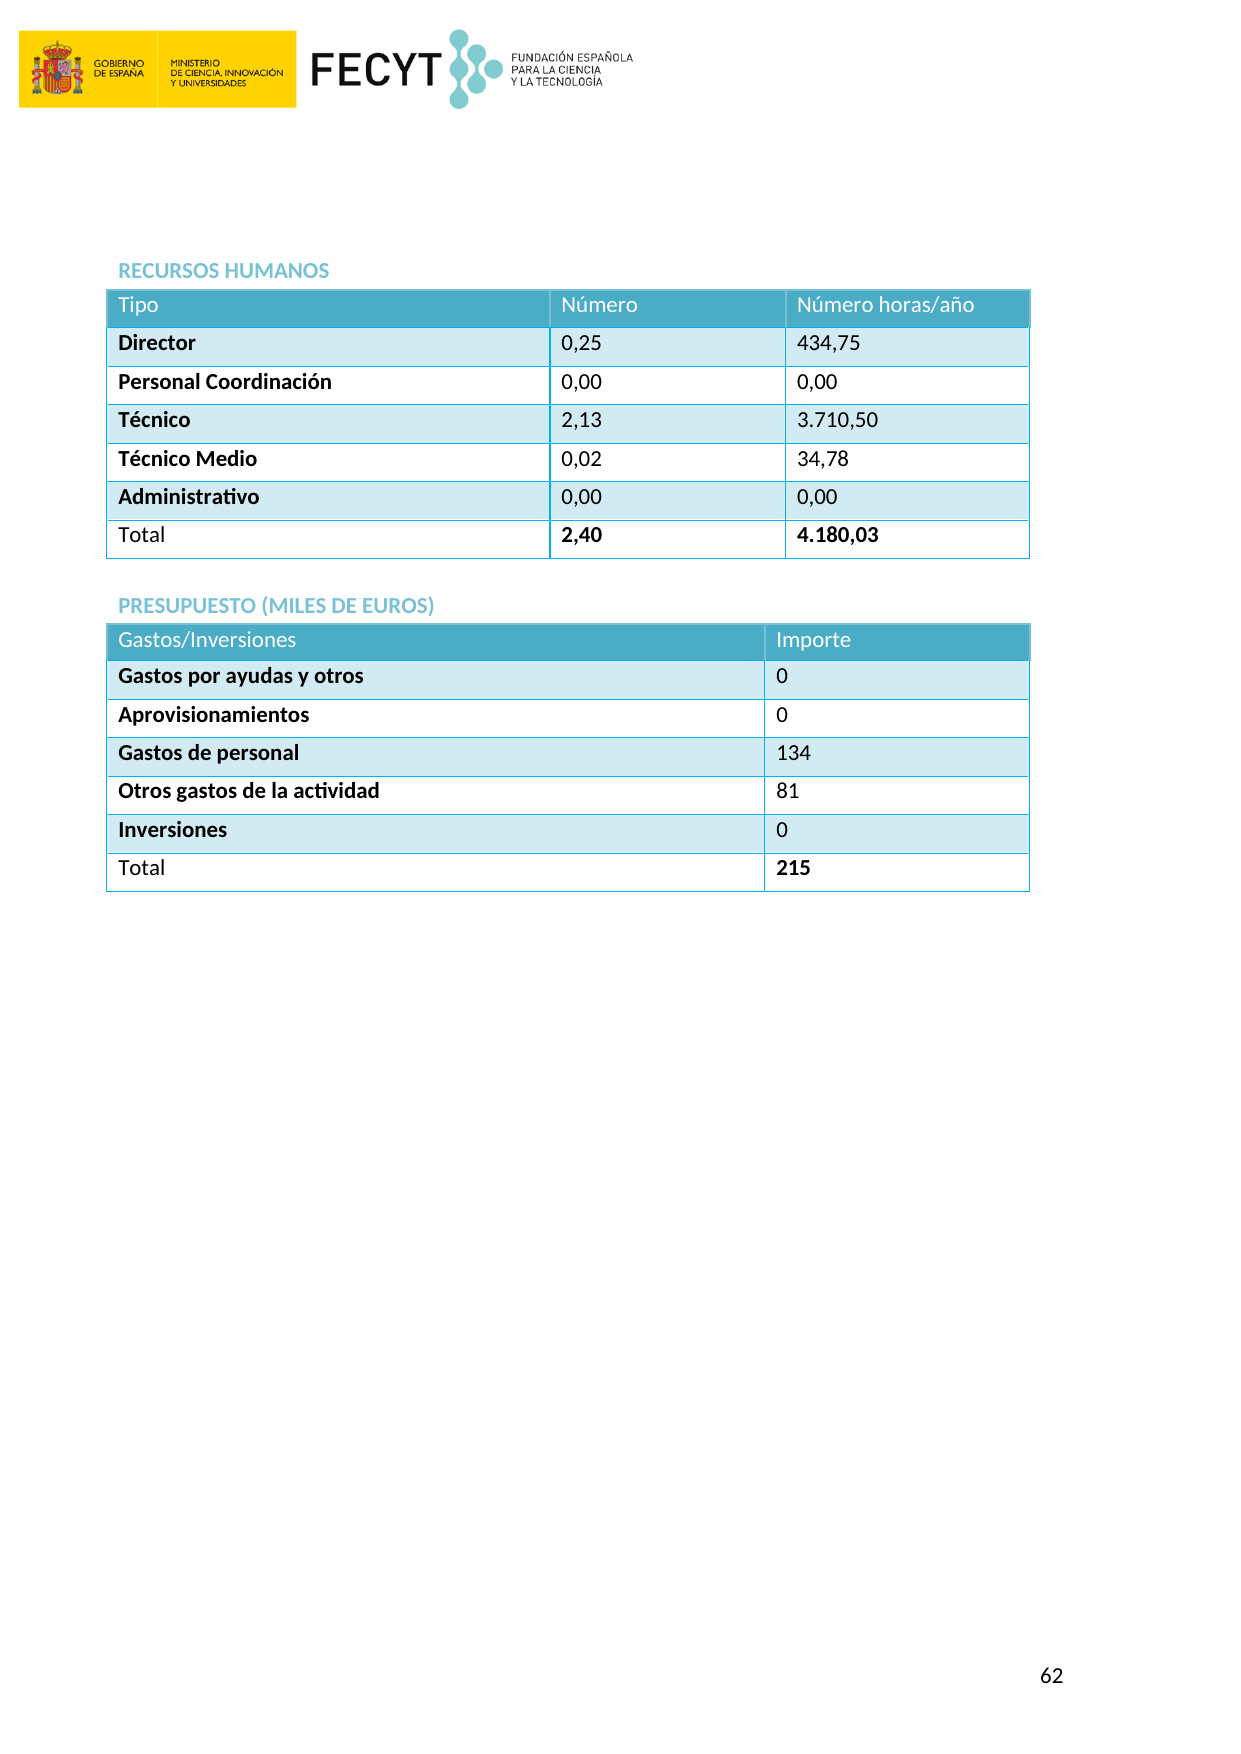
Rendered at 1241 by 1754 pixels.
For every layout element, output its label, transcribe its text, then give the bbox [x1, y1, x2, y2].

table_header Gastos/Inversiones [108, 625, 764, 660]
table_cell 0,25 [551, 328, 785, 366]
table_cell 4.180,03 [786, 520, 1029, 558]
table_cell 2,40 [551, 521, 785, 558]
table_cell Total [107, 853, 764, 891]
text PRESUPUESTO (MILES DE EUROS) [118, 591, 1063, 619]
table_header Número horas/año [787, 291, 1029, 327]
table_cell Gastos de personal [107, 737, 764, 776]
table_cell 215 [765, 853, 1029, 891]
table_cell Total [107, 520, 549, 558]
table_cell 81 [765, 776, 1029, 814]
table_cell 0 [765, 660, 1029, 699]
table_cell Otros gastos de la actividad [107, 776, 764, 814]
table_cell 434,75 [786, 327, 1029, 366]
table_header Número [551, 291, 785, 327]
table_cell Técnico [107, 404, 549, 443]
table_cell 0,00 [551, 367, 785, 404]
table_cell Director [107, 328, 549, 366]
table_cell Técnico Medio [107, 443, 549, 481]
table_cell 2,13 [551, 405, 785, 443]
table_cell 0,00 [551, 482, 785, 519]
table_header Importe [766, 625, 1029, 660]
table_cell 0 [765, 699, 1029, 737]
table_cell Administrativo [107, 481, 549, 519]
table_cell 0,02 [551, 444, 785, 481]
table_cell 3.710,50 [786, 404, 1029, 443]
table_cell Aprovisionamientos [107, 699, 764, 737]
table_cell 0 [765, 814, 1029, 852]
table_cell Personal Coordinación [107, 366, 549, 404]
table_cell 0,00 [786, 366, 1029, 404]
table_cell Inversiones [107, 814, 764, 852]
table_cell Gastos por ayudas y otros [107, 661, 764, 699]
picture [0, 1, 1233, 179]
table_header Tipo [108, 291, 549, 327]
table_cell 0,00 [786, 481, 1029, 519]
table_cell 134 [765, 737, 1029, 776]
text RECURSOS HUMANOS [118, 256, 1063, 284]
table_cell 34,78 [786, 443, 1029, 481]
